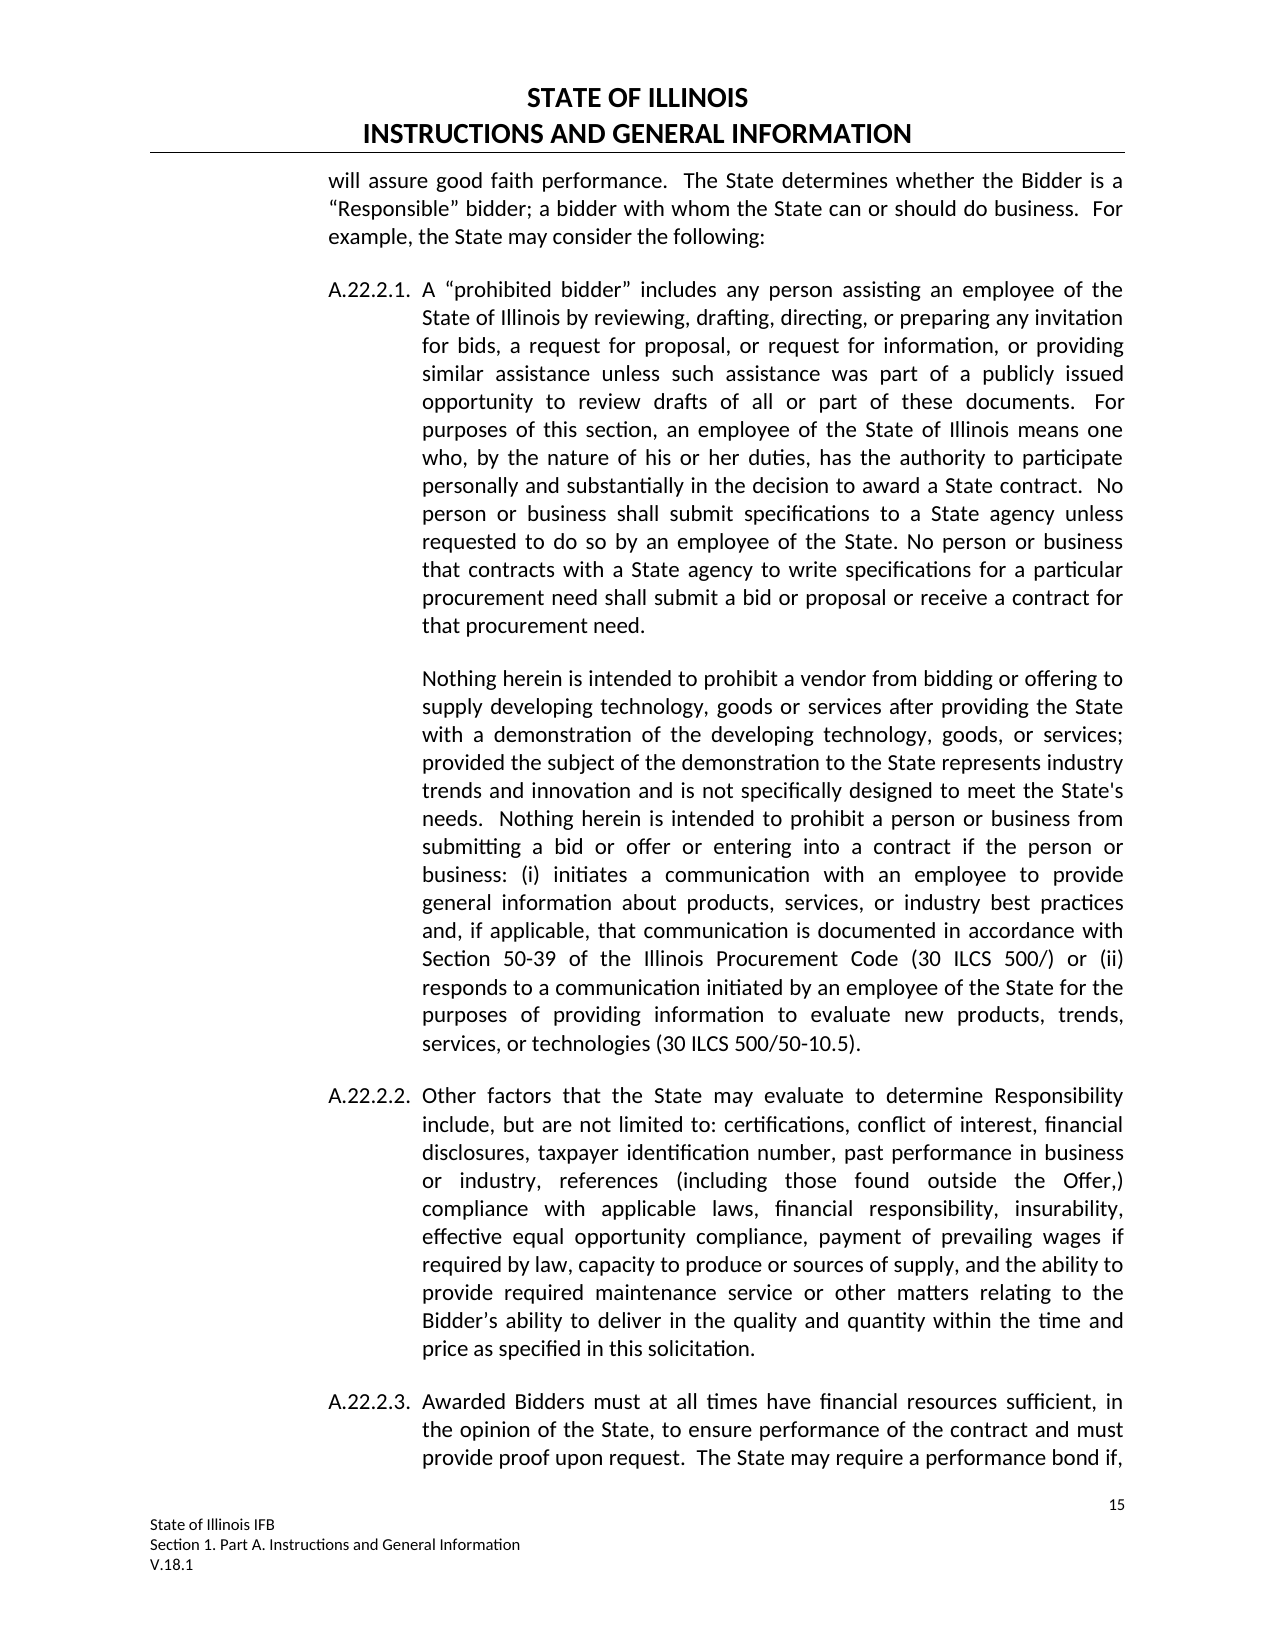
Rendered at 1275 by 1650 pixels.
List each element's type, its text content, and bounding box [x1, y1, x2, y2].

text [244, 166, 1125, 250]
list Nothing herein is intended to prohibit a vendor from bidding or offering to supply developing technology, goods or services after providing the State with a demonstration of the developing technology, goods, or services; provided the subject of the demonstration to the State represents industry trends and innovation and is not specifically designed to meet the State's needs. Nothing herein is intended to prohibit a person or business from submitting a bid or offer or entering into a contract if the person or business: (i) initiates a communication with an employee to provide general information about products, services, or industry best practices and, if applicable, that communication is documented in accordance with Section 50-39 of the Illinois Procurement Code (30 ILCS 500/) or (ii) responds to a communication initiated by an employee of the State for the purposes of providing information to evaluate new products, trends, services, or technologies (30 ILCS 500/50-10.5). [422, 664, 1125, 1057]
text A.22.2.2. Other factors that the State may evaluate to determine Responsibility include, but are not limited to: certifications, conflict of interest, financial disclosures, taxpayer identification number, past performance in business or industry, references (including those found outside the Offer,) compliance with applicable laws, financial responsibility, insurability, effective equal opportunity compliance, payment of prevailing wages if required by law, capacity to produce or sources of supply, and the ability to provide required maintenance service or other matters relating to the Bidder’s ability to deliver in the quality and quantity within the time and price as specified in this solicitation. [328, 1082, 1125, 1362]
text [328, 1387, 1125, 1471]
text A.22.2.1. A “prohibited bidder” includes any person assisting an employee of the State of Illinois by reviewing, drafting, directing, or preparing any invitation for bids, a request for proposal, or request for information, or providing similar assistance unless such assistance was part of a publicly issued opportunity to review drafts of all or part of these documents. For purposes of this section, an employee of the State of Illinois means one who, by the nature of his or her duties, has the authority to participate personally and substantially in the decision to award a State contract. No person or business shall submit specifications to a State agency unless requested to do so by an employee of the State. No person or business that contracts with a State agency to write specifications for a particular procurement need shall submit a bid or proposal or receive a contract for that procurement need. [328, 275, 1125, 639]
